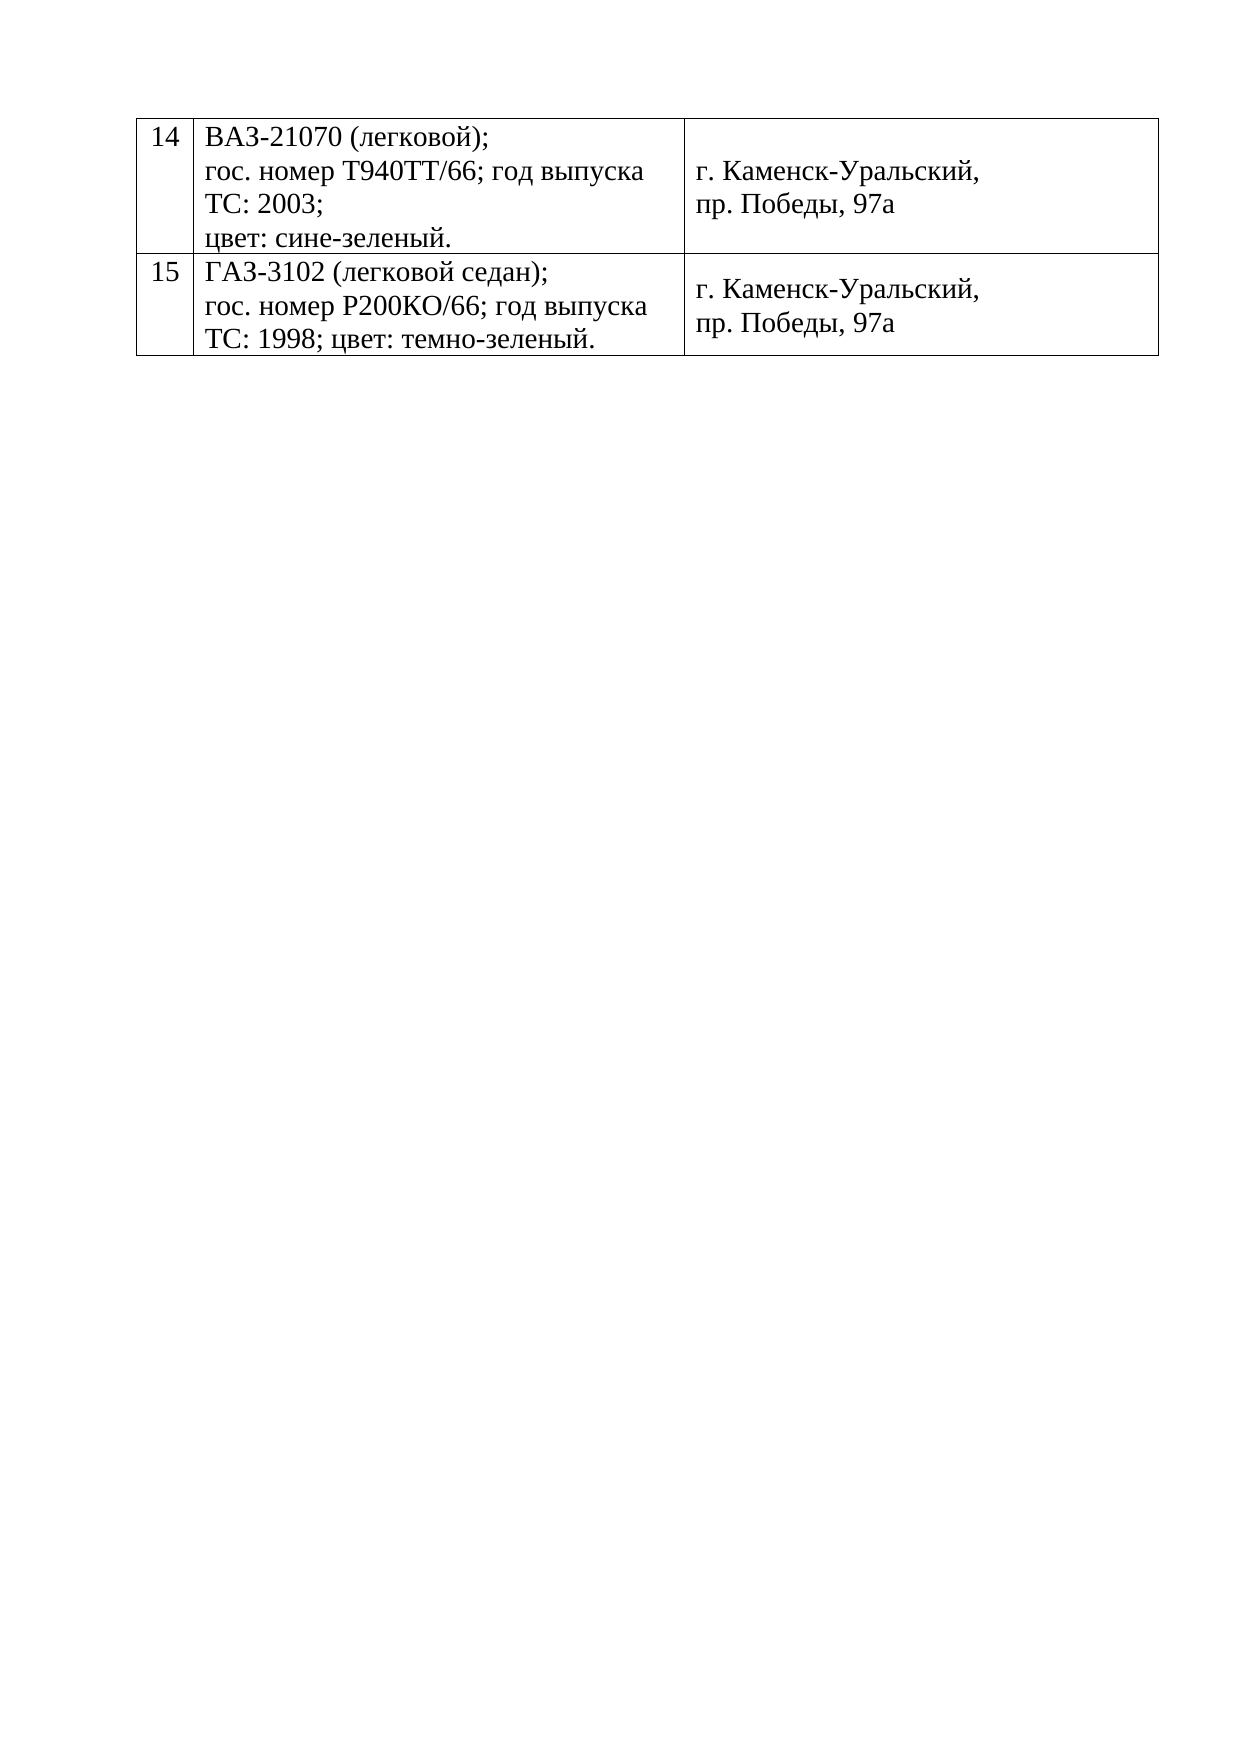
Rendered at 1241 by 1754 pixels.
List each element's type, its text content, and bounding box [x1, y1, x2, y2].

table_cell 15 [137, 254, 193, 355]
table_cell г. Каменск-Уральский, пр. Победы, 97а [685, 119, 1158, 253]
table_cell г. Каменск-Уральский, пр. Победы, 97а [685, 254, 1158, 355]
table_cell 14 [137, 119, 193, 253]
table_cell ГАЗ-3102 (легковой седан); гос. номер Р200КО/66; год выпуска ТС: 1998; цвет: темно-зеленый. [194, 254, 684, 355]
table_cell ВАЗ-21070 (легковой); гос. номер Т940ТТ/66; год выпуска ТС: 2003; цвет: сине-зеленый. [194, 119, 684, 253]
